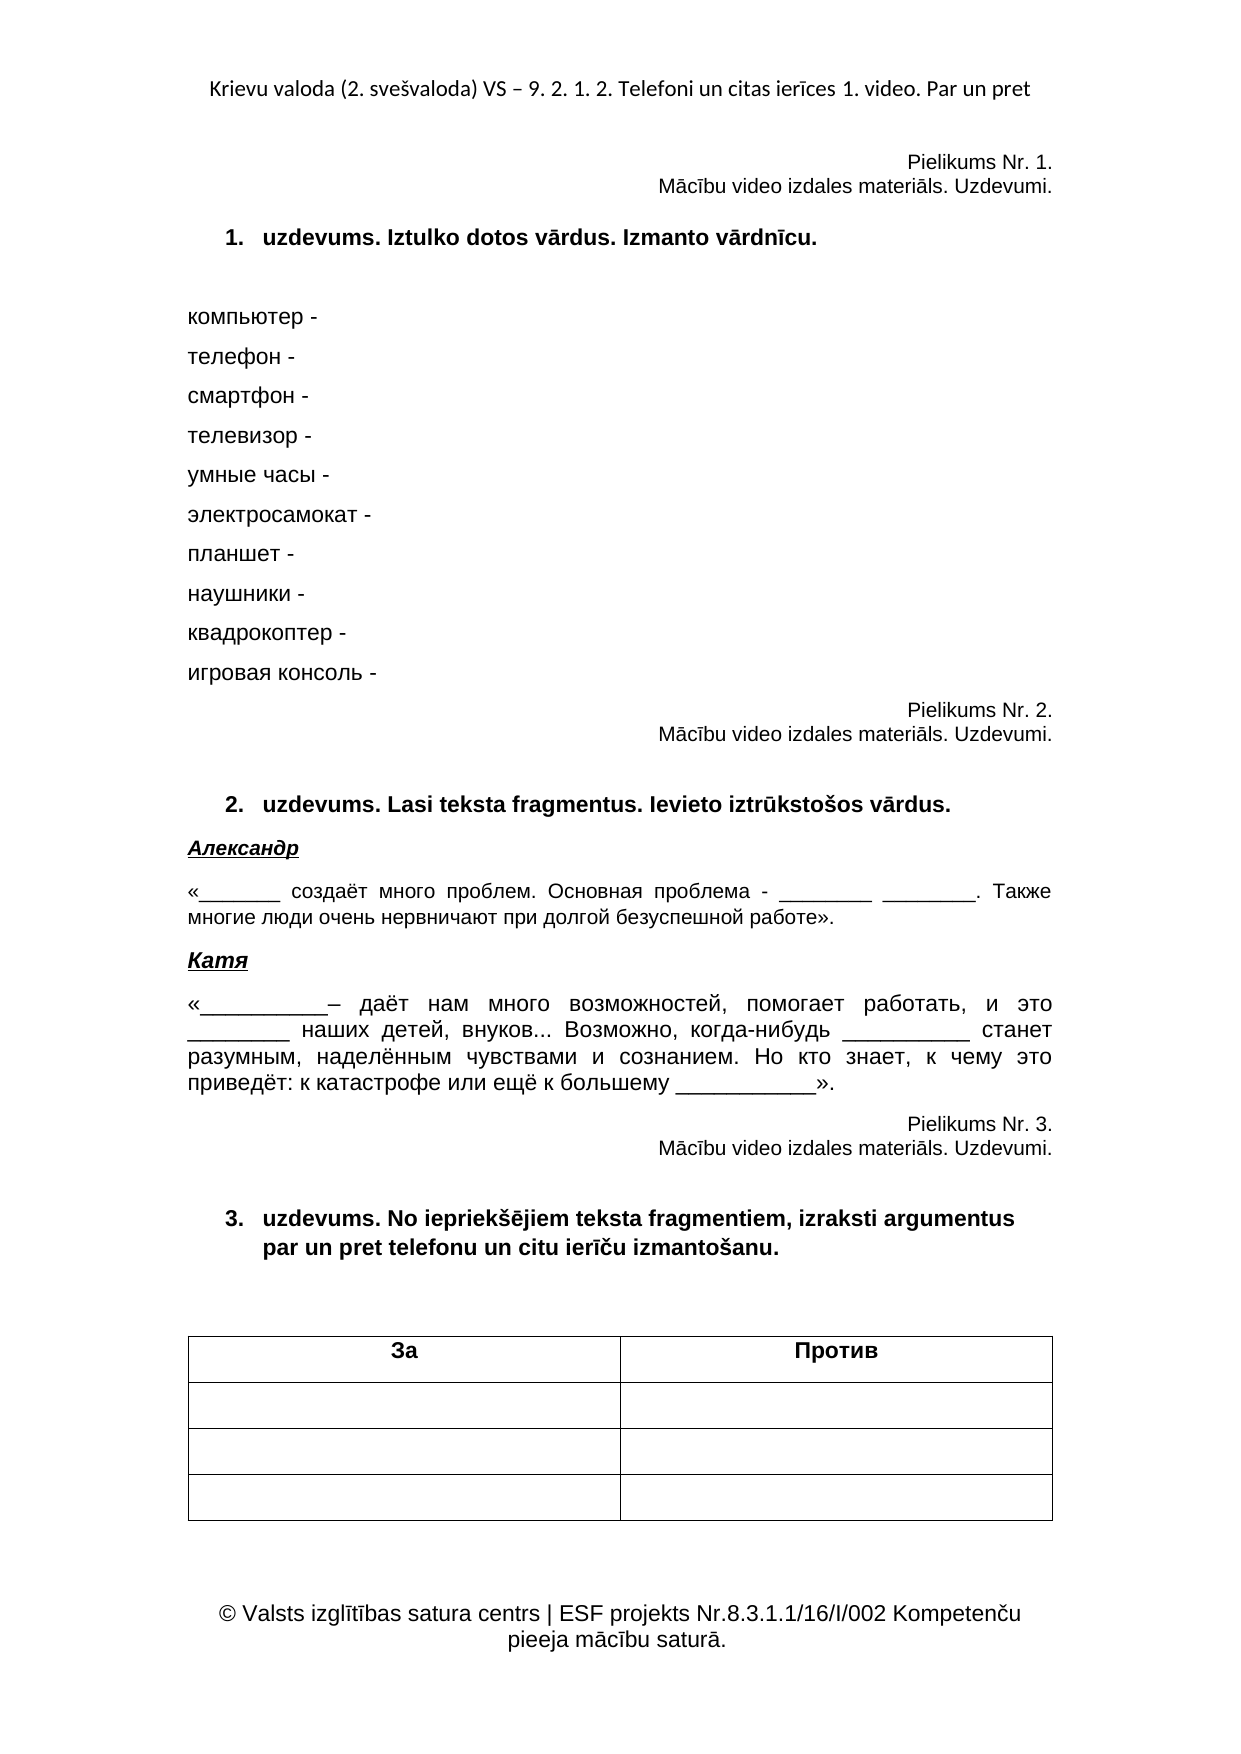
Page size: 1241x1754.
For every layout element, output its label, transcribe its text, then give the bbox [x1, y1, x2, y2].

text телефон - [187, 343, 1053, 369]
table_cell [621, 1429, 1052, 1474]
text телевизор - [187, 422, 1053, 448]
text Александр [187, 836, 1053, 860]
table_header За [189, 1337, 620, 1382]
text «__________– даёт нам много возможностей, помогает работать, и это ________ наших детей, внуков... Возможно, когда-нибудь __________ станет разумным, наделённым чувствами и сознанием. Но кто знает, к чему это приведёт: к катастрофе или ещё к большему ___________». [187, 990, 1053, 1095]
table_cell [189, 1383, 620, 1428]
text смартфон - [187, 382, 1053, 408]
list uzdevums. Lasi teksta fragmentus. Ievieto iztrūkstošos vārdus. [225, 791, 1053, 817]
text планшет - [187, 540, 1053, 566]
text Pielikums Nr. 1. [187, 150, 1053, 174]
table_cell [189, 1475, 620, 1520]
text умные часы - [187, 461, 1053, 487]
text компьютер - [187, 303, 1053, 329]
text Mācību video izdales materiāls. Uzdevumi. [187, 722, 1053, 746]
table_cell [189, 1429, 620, 1474]
text Mācību video izdales materiāls. Uzdevumi. [187, 1136, 1053, 1160]
text Pielikums Nr. 3. [187, 1112, 1053, 1136]
table_cell [621, 1383, 1052, 1428]
text Mācību video izdales materiāls. Uzdevumi. [187, 174, 1053, 198]
table_cell [621, 1475, 1052, 1520]
text Катя [187, 947, 1053, 973]
text наушники - [187, 579, 1053, 606]
text электросамокат - [187, 501, 1053, 527]
text игровая консоль - [187, 658, 1053, 685]
table_header Против [621, 1337, 1052, 1382]
list uzdevums. Iztulko dotos vārdus. Izmanto vārdnīcu. [225, 224, 1053, 251]
text Pielikums Nr. 2. [187, 698, 1053, 722]
text «_______ создаёт много проблем. Основная проблема - ________ ________. Также многие люди очень нервничают при долгой безуспешной работе». [187, 879, 1053, 928]
text квадрокоптер - [187, 619, 1053, 645]
list uzdevums. No iepriekšējiem teksta fragmentiem, izraksti argumentus par un pret telefonu un citu ierīču izmantošanu. [225, 1205, 1053, 1260]
